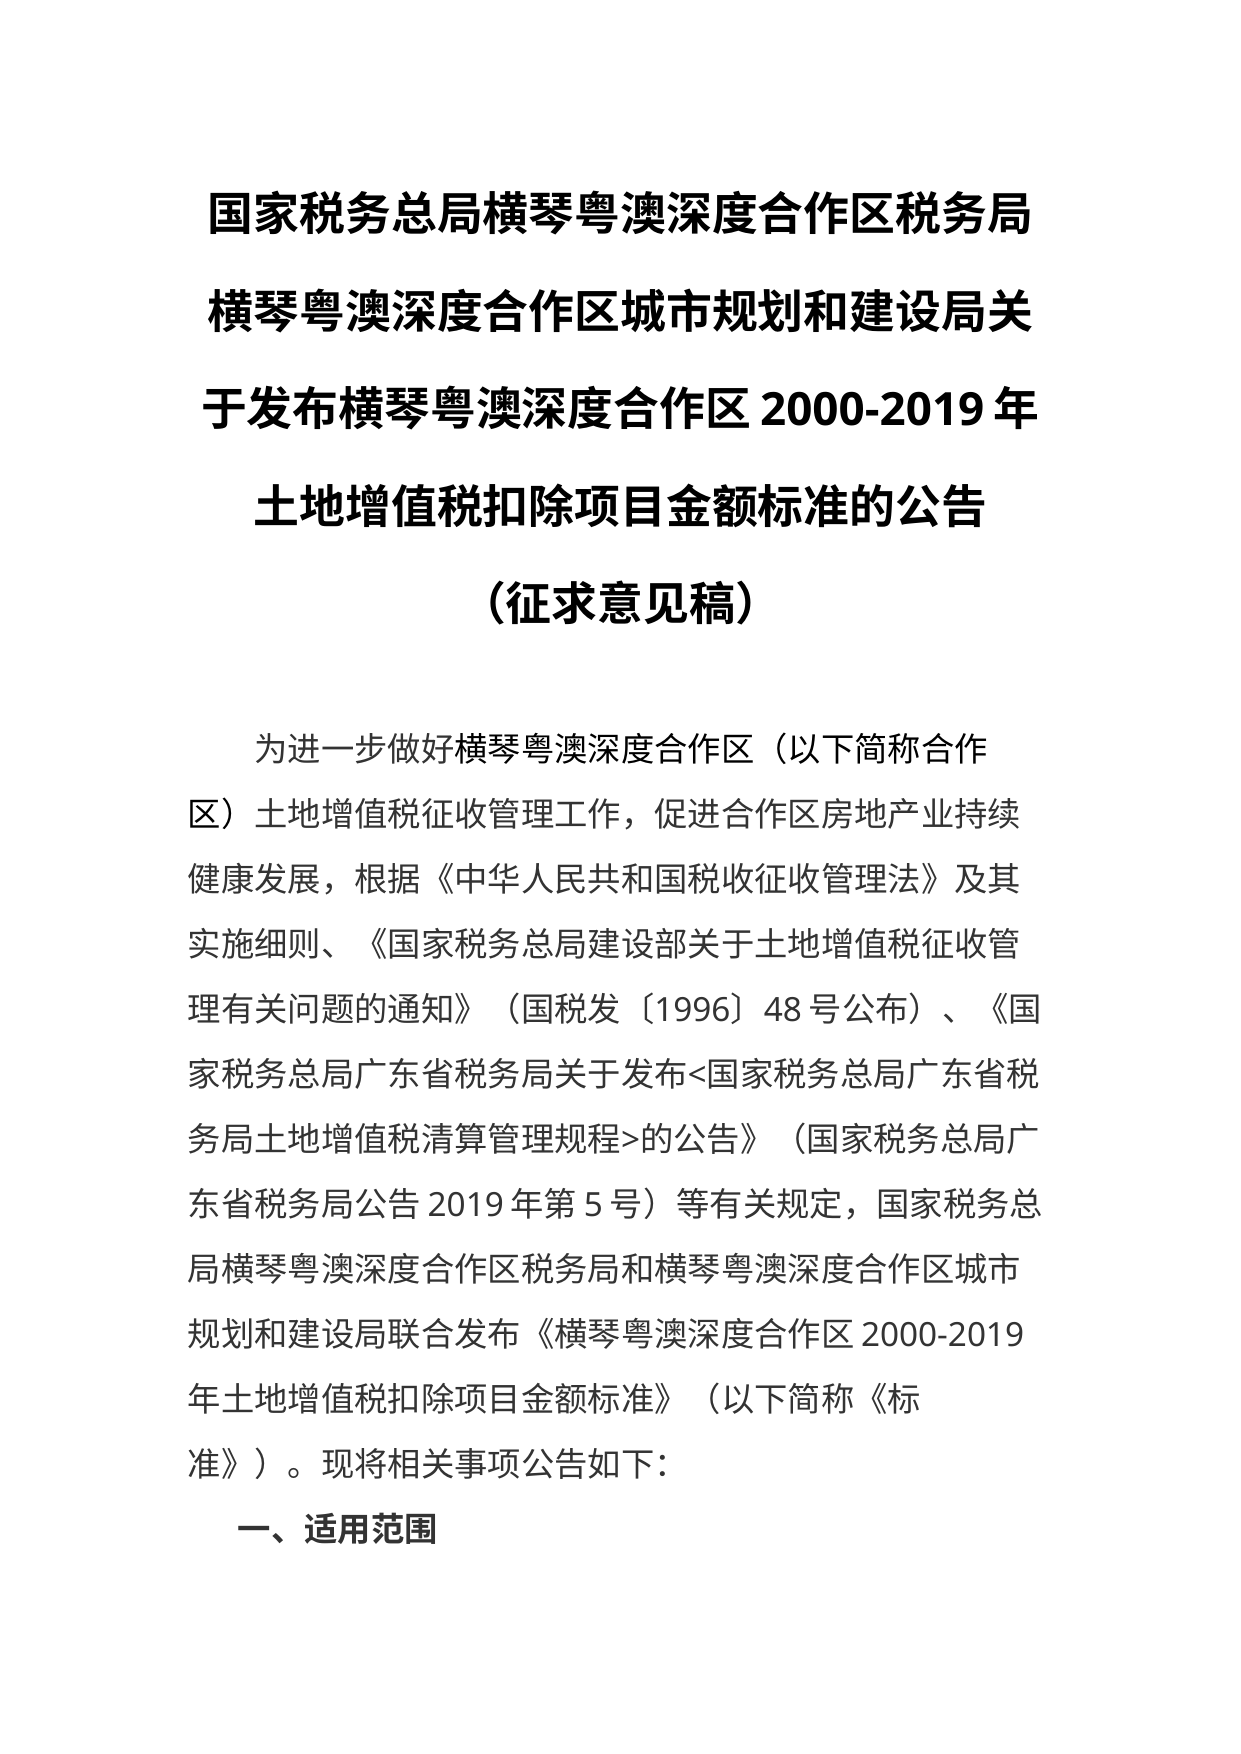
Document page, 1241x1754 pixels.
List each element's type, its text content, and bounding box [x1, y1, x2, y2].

text （征求意见稿） [187, 552, 1053, 649]
text 国家税务总局横琴粤澳深度合作区税务局 横琴粤澳深度合作区城市规划和建设局关于发布横琴粤澳深度合作区2000-2019年土地增值税扣除项目金额标准的公告 [187, 162, 1053, 552]
text 一、适用范围 [187, 1494, 1053, 1559]
text 为进一步做好横琴粤澳深度合作区（以下简称合作区）土地增值税征收管理工作，促进合作区房地产业持续健康发展，根据《中华人民共和国税收征收管理法》及其实施细则、《国家税务总局建设部关于土地增值税征收管理有关问题的通知》（国税发〔1996〕48号公布）、《国家税务总局广东省税务局关于发布<国家税务总局广东省税务局土地增值税清算管理规程>的公告》（国家税务总局广东省税务局公告2019年第5号）等有关规定，国家税务总局横琴粤澳深度合作区税务局和横琴粤澳深度合作区城市规划和建设局联合发布《横琴粤澳深度合作区2000-2019年土地增值税扣除项目金额标准》（以下简称《标准》）。现将相关事项公告如下： [187, 714, 1053, 1494]
